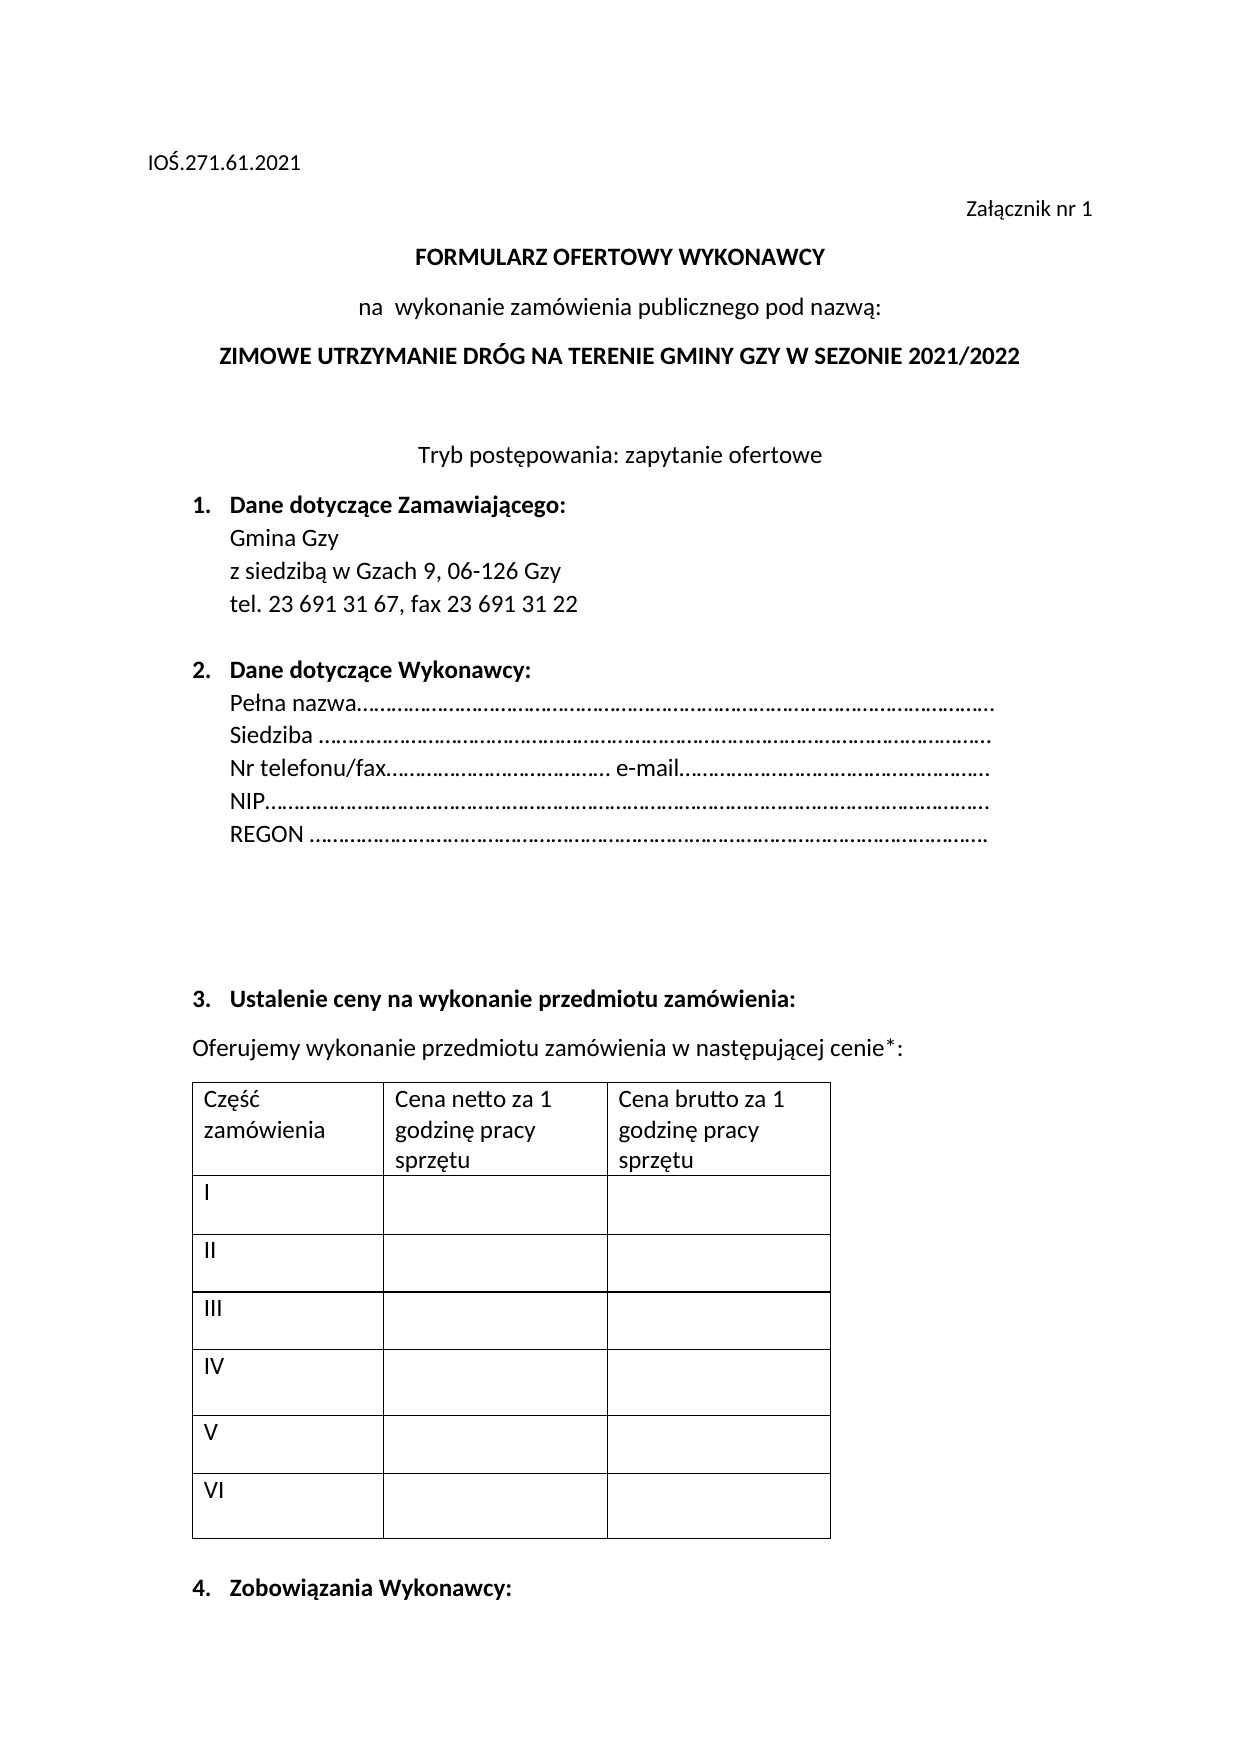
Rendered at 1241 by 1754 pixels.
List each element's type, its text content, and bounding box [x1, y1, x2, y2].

table_cell [384, 1293, 607, 1349]
table_cell [608, 1293, 830, 1349]
table_cell II [193, 1235, 383, 1291]
list z siedzibą w Gzach 9, 06-126 Gzy [229, 555, 1093, 586]
text FORMULARZ OFERTOWY WYKONAWCY [148, 241, 1093, 272]
list Nr telefonu/fax………………………………… e-mail……………………………………………… [229, 753, 1093, 783]
table_cell I [193, 1176, 383, 1233]
list Pełna nazwa………………………………………………………………………………………………… [229, 687, 1093, 717]
list REGON ………………………………………………………………………………………………………. [229, 818, 1093, 849]
list Gmina Gzy [229, 522, 1093, 553]
table_cell [384, 1474, 607, 1538]
table_cell [384, 1350, 607, 1415]
table_cell [608, 1416, 830, 1473]
list Ustalenie ceny na wykonanie przedmiotu zamówienia: [192, 983, 1093, 1013]
table_header Cena netto za 1 godzinę pracy sprzętu [384, 1083, 607, 1175]
list Zobowiązania Wykonawcy: [192, 1572, 1093, 1602]
table_cell [608, 1176, 830, 1233]
text ZIMOWE UTRZYMANIE DRÓG NA TERENIE GMINY GZY W SEZONIE 2021/2022 [148, 341, 1093, 371]
list Dane dotyczące Wykonawcy: [192, 654, 1093, 684]
table_cell [384, 1235, 607, 1291]
text na wykonanie zamówienia publicznego pod nazwą: [148, 291, 1093, 321]
text Oferujemy wykonanie przedmiotu zamówienia w następującej cenie*: [192, 1033, 1093, 1063]
table_cell [608, 1235, 830, 1291]
table_cell [384, 1416, 607, 1473]
table_cell VI [193, 1474, 383, 1538]
table_cell [384, 1176, 607, 1233]
table_cell [608, 1474, 830, 1538]
table_cell V [193, 1416, 383, 1473]
table_header Cena brutto za 1 godzinę pracy sprzętu [608, 1083, 830, 1175]
list NIP……………………………………………………………………………………………………………… [229, 786, 1093, 816]
table_cell [608, 1350, 830, 1415]
list tel. 23 691 31 67, fax 23 691 31 22 [229, 588, 1093, 618]
list Siedziba ……………………………………………………………………………………………………… [229, 720, 1093, 750]
table_cell III [193, 1293, 383, 1349]
list Dane dotyczące Zamawiającego: [192, 489, 1093, 520]
text IOŚ.271.61.2021 [148, 148, 1093, 176]
text Tryb postępowania: zapytanie ofertowe [148, 440, 1093, 470]
table_cell IV [193, 1350, 383, 1415]
text Załącznik nr 1 [148, 194, 1093, 222]
table_header Część zamówienia [193, 1083, 383, 1175]
